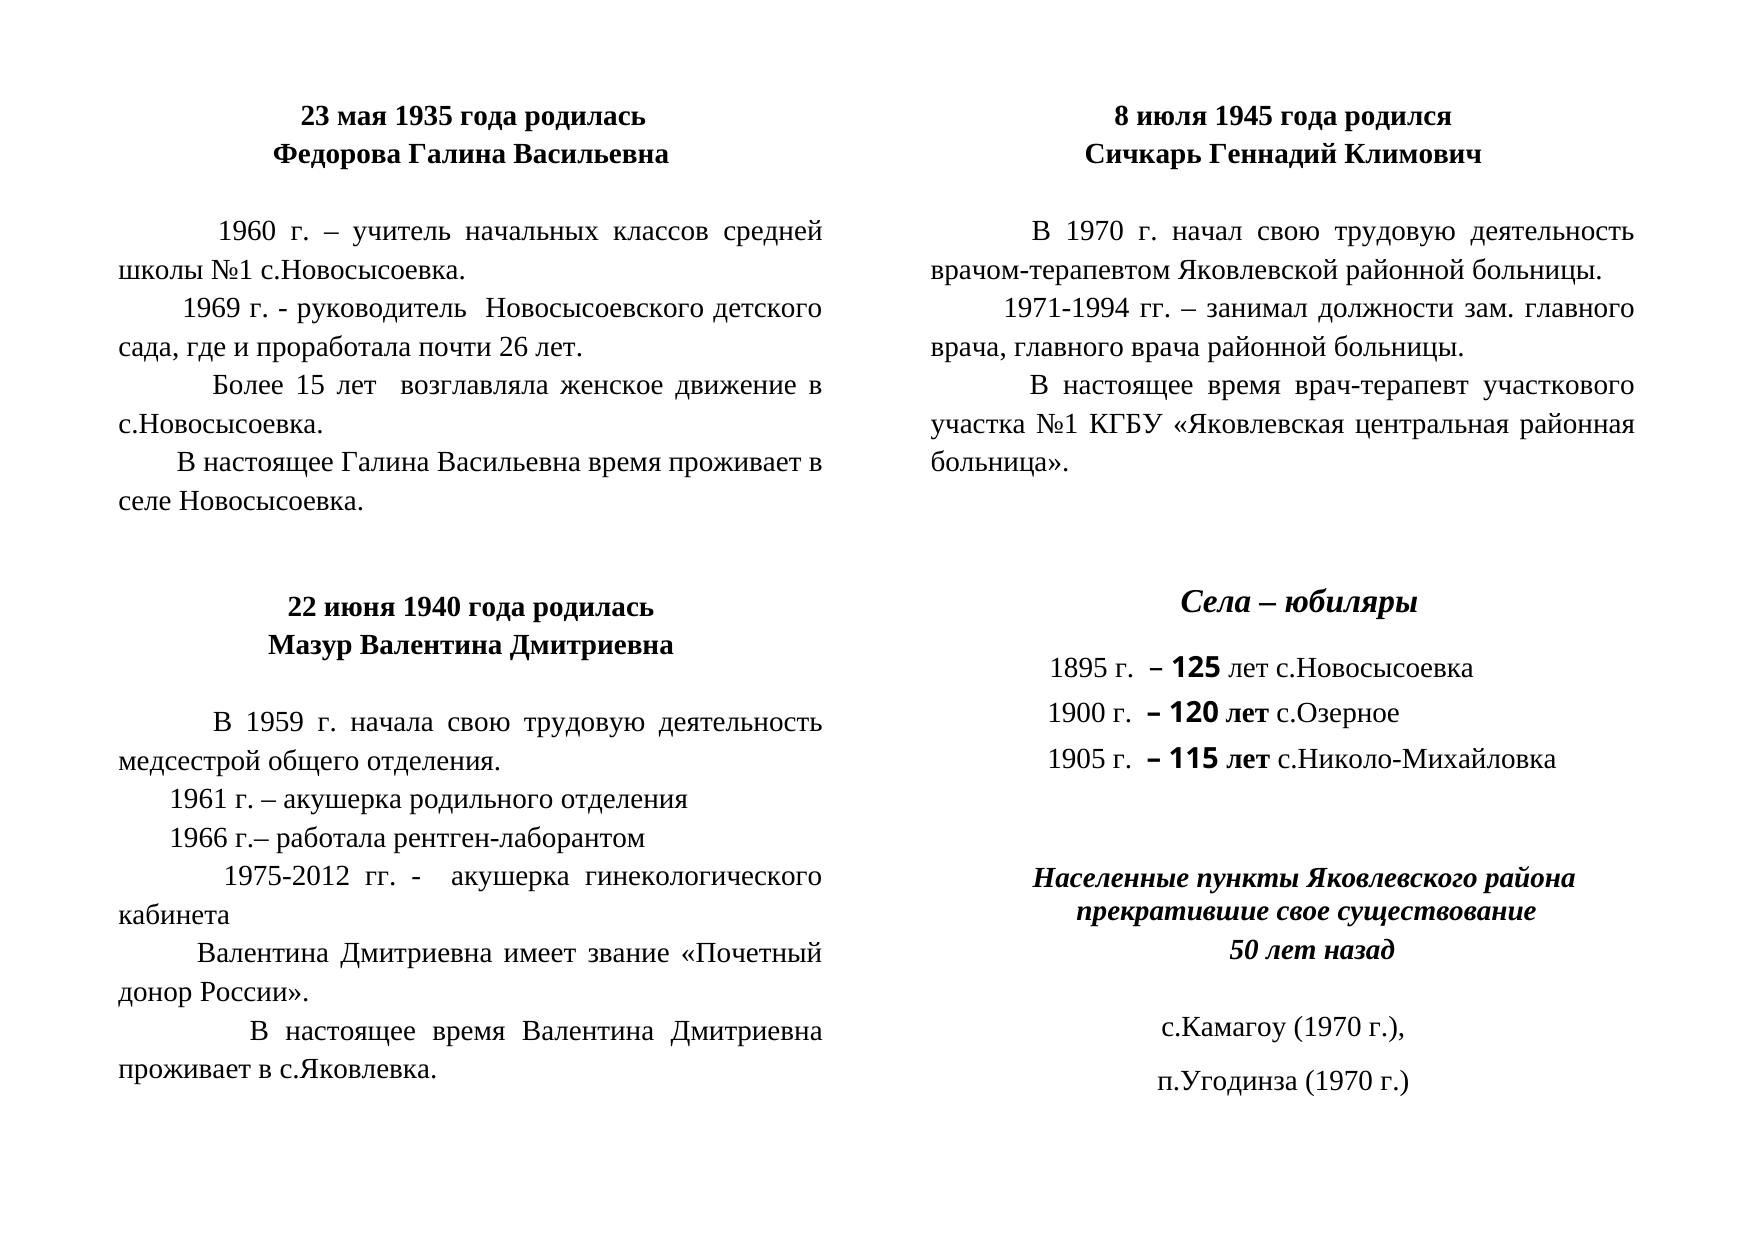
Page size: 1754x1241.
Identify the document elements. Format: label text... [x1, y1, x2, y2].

text 22 июня 1940 года родилась [118, 589, 824, 622]
list 1905 г. – 115 лет с.Николо-Михайловка [930, 737, 1636, 777]
list 1900 г. – 120 лет с.Озерное [930, 691, 1636, 731]
text Федорова Галина Васильевна [118, 136, 824, 170]
text В настоящее Галина Васильевна время проживает в селе Новосысоевка. [118, 444, 824, 517]
text Села – юбиляры [930, 581, 1636, 619]
text 1975-2012 гг. - акушерка гинекологического кабинета [118, 858, 824, 931]
list прекратившие свое существование [930, 893, 1636, 927]
text 23 мая 1935 года родилась [118, 98, 824, 131]
text Более 15 лет возглавляла женское движение в с.Новосысоевка. [118, 367, 824, 439]
text В 1970 г. начал свою трудовую деятельность врачом-терапевтом Яковлевской районной больницы. [930, 213, 1636, 285]
text Мазур Валентина Дмитриевна [118, 627, 824, 661]
text Населенные пункты Яковлевского района [930, 860, 1636, 893]
text В настоящее время Валентина Дмитриевна проживает в с.Яковлевка. [118, 1013, 824, 1085]
text 1960 г. – учитель начальных классов средней школы №1 с.Новосысоевка. [118, 213, 824, 285]
text 1966 г.– работала рентген-лаборантом [118, 820, 824, 853]
text Валентина Дмитриевна имеет звание «Почетный донор России». [118, 936, 824, 1008]
text Сичкарь Геннадий Климович [930, 136, 1636, 170]
list 1895 г. – 125 лет с.Новосысоевка [930, 646, 1636, 686]
text п.Угодинза (1970 г.) [930, 1063, 1636, 1097]
text 1961 г. – акушерка родильного отделения [118, 781, 824, 815]
text В 1959 г. начала свою трудовую деятельность медсестрой общего отделения. [118, 704, 824, 776]
text 1971-1994 гг. – занимал должности зам. главного врача, главного врача районной больницы. [930, 290, 1636, 362]
list 50 лет назад [930, 932, 1636, 965]
text с.Камагоу (1970 г.), [930, 1009, 1636, 1042]
text 8 июля 1945 года родился [930, 98, 1636, 131]
text 1969 г. - руководитель Новосысоевского детского сада, где и проработала почти 26 лет. [118, 290, 824, 362]
text В настоящее время врач-терапевт участкового участка №1 КГБУ «Яковлевская центральная районная больница». [930, 367, 1636, 478]
